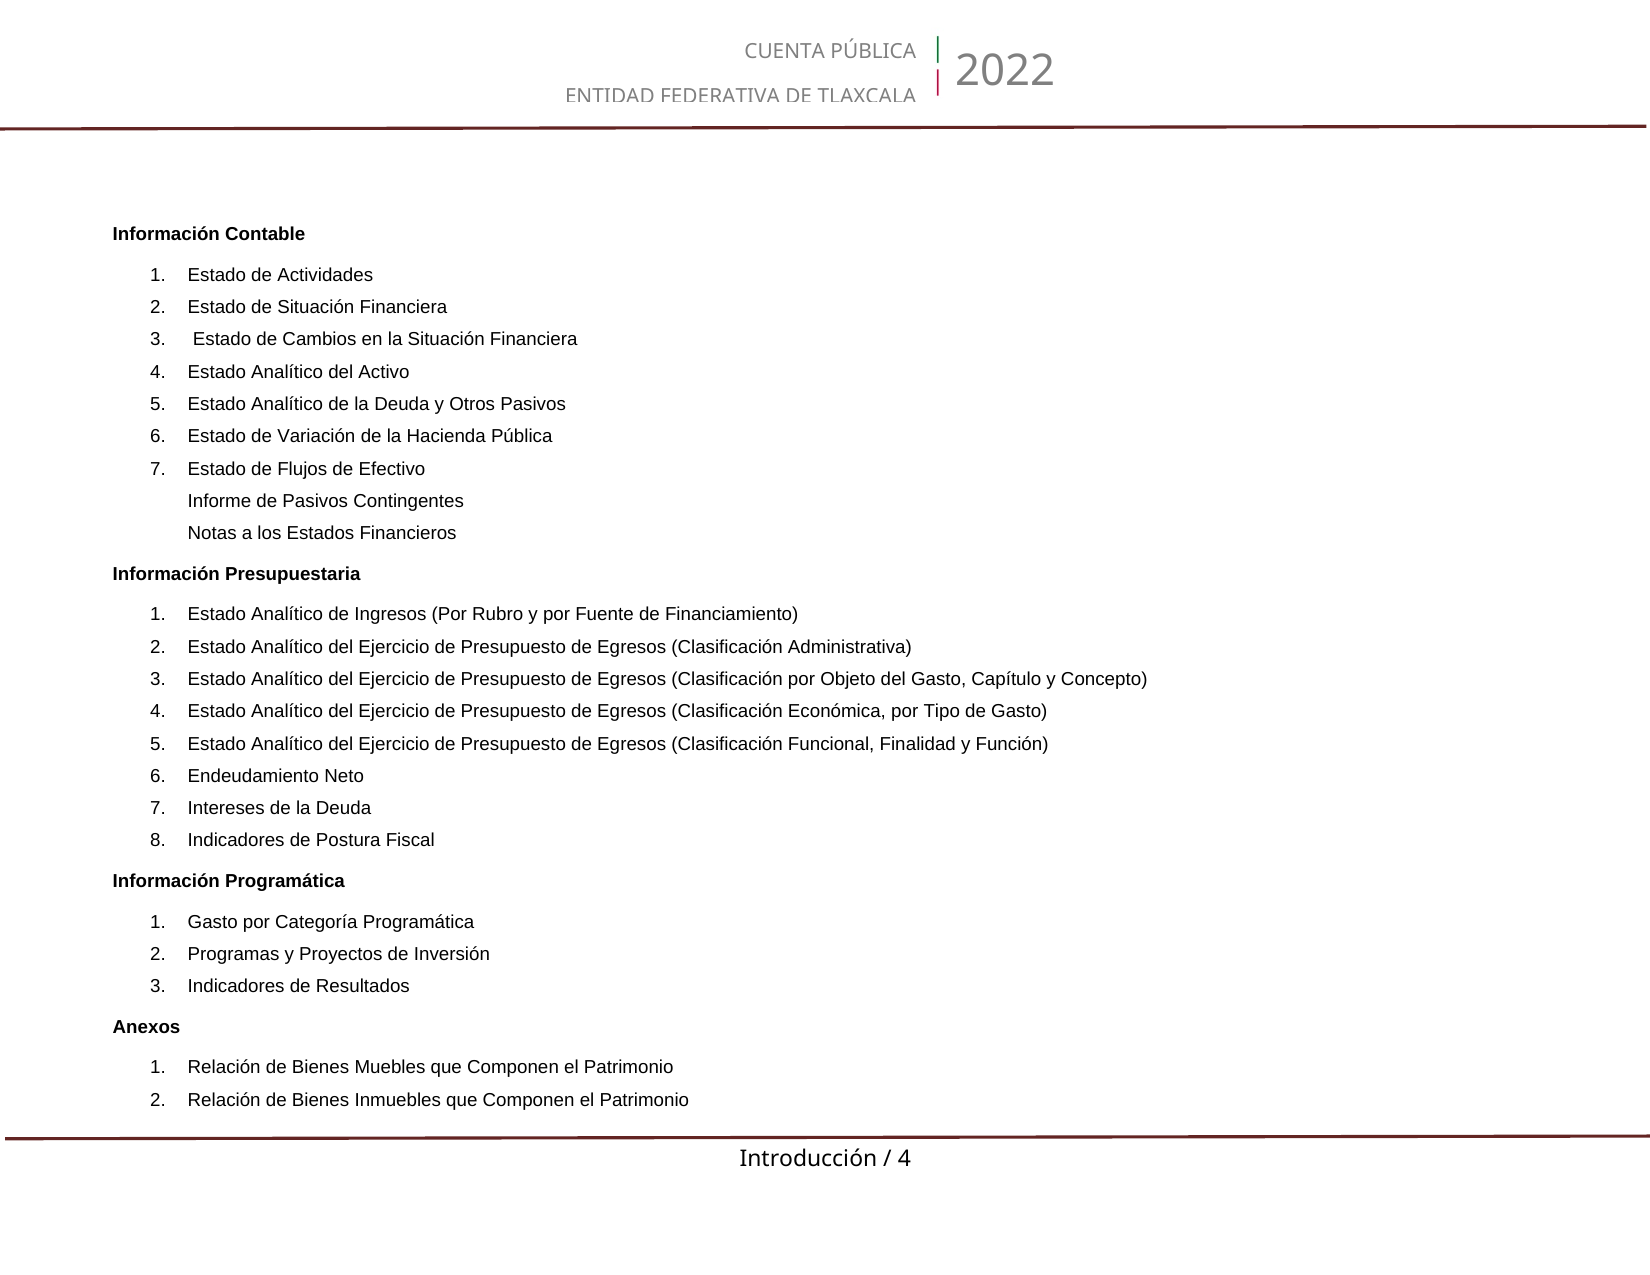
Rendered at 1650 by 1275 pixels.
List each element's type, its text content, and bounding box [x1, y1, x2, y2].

list Estado de Actividades [150, 263, 1537, 285]
text Información Presupuestaria [112, 562, 1537, 584]
list Gasto por Categoría Programática [150, 910, 1537, 932]
list Estado de Cambios en la Situación Financiera [150, 328, 1537, 350]
list Indicadores de Resultados [150, 975, 1537, 997]
list Estado Analítico del Ejercicio de Presupuesto de Egresos (Clasificación por Objeto del Gasto, Capítulo y Concepto) [150, 668, 1537, 689]
picture [930, 27, 951, 99]
list Estado Analítico de Ingresos (Por Rubro y por Fuente de Financiamiento) [150, 603, 1537, 625]
list Estado Analítico del Ejercicio de Presupuesto de Egresos (Clasificación Administrativa) [150, 635, 1537, 657]
list Programas y Proyectos de Inversión [150, 943, 1537, 964]
text Información Contable [112, 223, 1537, 244]
list Estado Analítico del Ejercicio de Presupuesto de Egresos (Clasificación Funcional, Finalidad y Función) [150, 732, 1537, 754]
list Relación de Bienes Inmuebles que Componen el Patrimonio [150, 1088, 1537, 1110]
list Endeudamiento Neto [150, 764, 1537, 786]
list Intereses de la Deuda [150, 797, 1537, 818]
text Anexos [112, 1016, 1537, 1037]
list Estado Analítico del Activo [150, 360, 1537, 382]
list Notas a los Estados Financieros [187, 522, 1537, 543]
list Estado de Flujos de Efectivo [150, 457, 1537, 479]
list Estado de Variación de la Hacienda Pública [150, 425, 1537, 447]
list Relación de Bienes Muebles que Componen el Patrimonio [150, 1056, 1537, 1078]
list Informe de Pasivos Contingentes [187, 489, 1537, 511]
list Indicadores de Postura Fiscal [150, 829, 1537, 851]
list Estado Analítico del Ejercicio de Presupuesto de Egresos (Clasificación Económica, por Tipo de Gasto) [150, 700, 1537, 722]
list Estado Analítico de la Deuda y Otros Pasivos [150, 393, 1537, 414]
text Información Programática [112, 870, 1537, 891]
list Estado de Situación Financiera [150, 296, 1537, 317]
